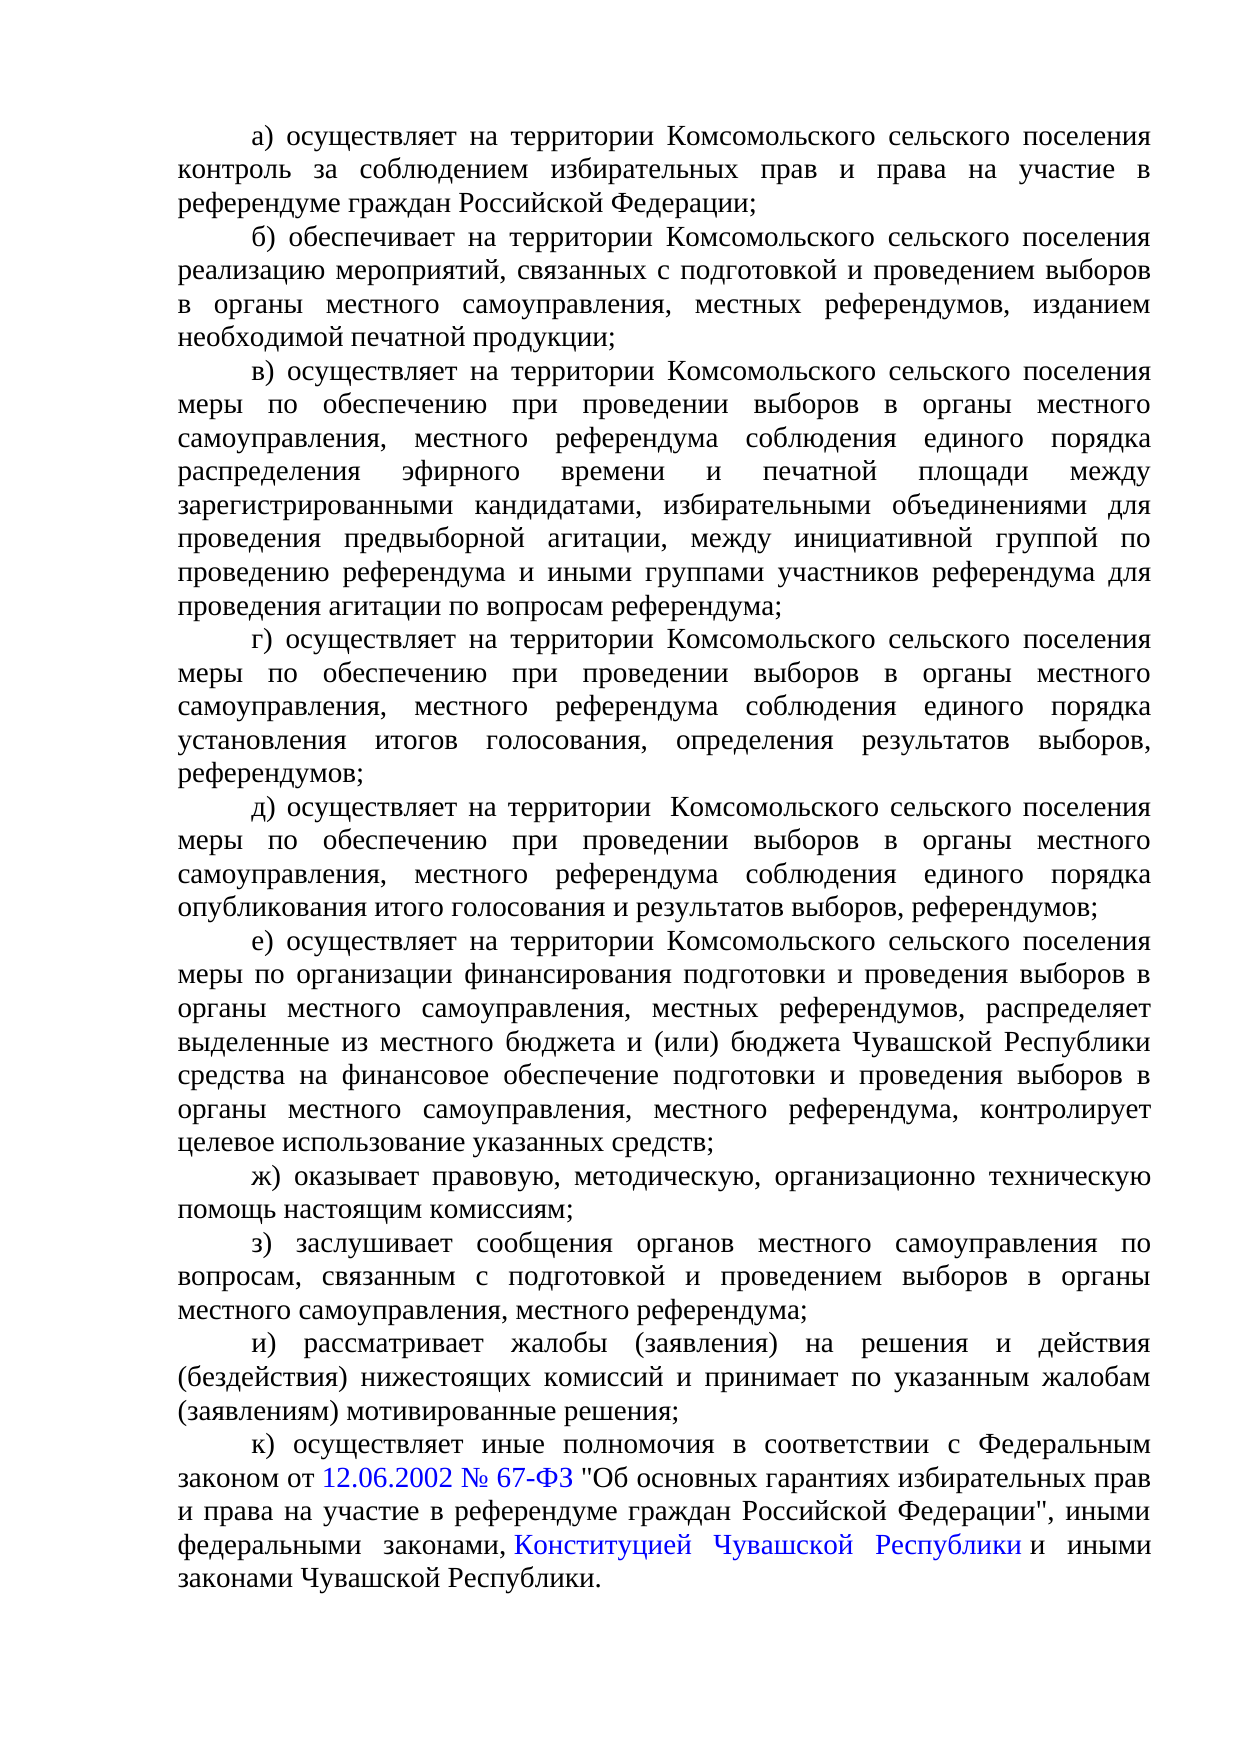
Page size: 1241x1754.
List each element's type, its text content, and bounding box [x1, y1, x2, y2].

text и) рассматривает жалобы (заявления) на решения и действия (бездействия) нижестоящих комиссий и принимает по указанным жалобам (заявлениям) мотивированные решения; [177, 1326, 1152, 1426]
text е) осуществляет на территории Комсомольского сельского поселения меры по организации финансирования подготовки и проведения выборов в органы местного самоуправления, местных референдумов, распределяет выделенные из местного бюджета и (или) бюджета Чувашской Республики средства на финансовое обеспечение подготовки и проведения выборов в органы местного самоуправления, местного референдума, контролирует целевое использование указанных средств; [177, 923, 1152, 1158]
text б) обеспечивает на территории Комсомольского сельского поселения реализацию мероприятий, связанных с подготовкой и проведением выборов в органы местного самоуправления, местных референдумов, изданием необходимой печатной продукции; [177, 219, 1152, 353]
text з) заслушивает сообщения органов местного самоуправления по вопросам, связанным с подготовкой и проведением выборов в органы местного самоуправления, местного референдума; [177, 1225, 1152, 1326]
text ж) оказывает правовую, методическую, организационно техническую помощь настоящим комиссиям; [177, 1158, 1152, 1225]
text д) осуществляет на территории Комсомольского сельского поселения меры по обеспечению при проведении выборов в органы местного самоуправления, местного референдума соблюдения единого порядка опубликования итого голосования и результатов выборов, референдумов; [177, 789, 1152, 923]
text к) осуществляет иные полномочия в соответствии с Федеральным законом от 12.06.2002 № 67-ФЗ "Об основных гарантиях избирательных прав и права на участие в референдуме граждан Российской Федерации", иными федеральными законами, Конституцией Чувашской Республики и иными законами Чувашской Республики. [177, 1426, 1152, 1594]
text а) осуществляет на территории Комсомольского сельского поселения контроль за соблюдением избирательных прав и права на участие в референдуме граждан Российской Федерации; [177, 118, 1152, 219]
text г) осуществляет на территории Комсомольского сельского поселения меры по обеспечению при проведении выборов в органы местного самоуправления, местного референдума соблюдения единого порядка установления итогов голосования, определения результатов выборов, референдумов; [177, 621, 1152, 789]
text в) осуществляет на территории Комсомольского сельского поселения меры по обеспечению при проведении выборов в органы местного самоуправления, местного референдума соблюдения единого порядка распределения эфирного времени и печатной площади между зарегистрированными кандидатами, избирательными объединениями для проведения предвыборной агитации, между инициативной группой по проведению референдума и иными группами участников референдума для проведения агитации по вопросам референдума; [177, 353, 1152, 621]
